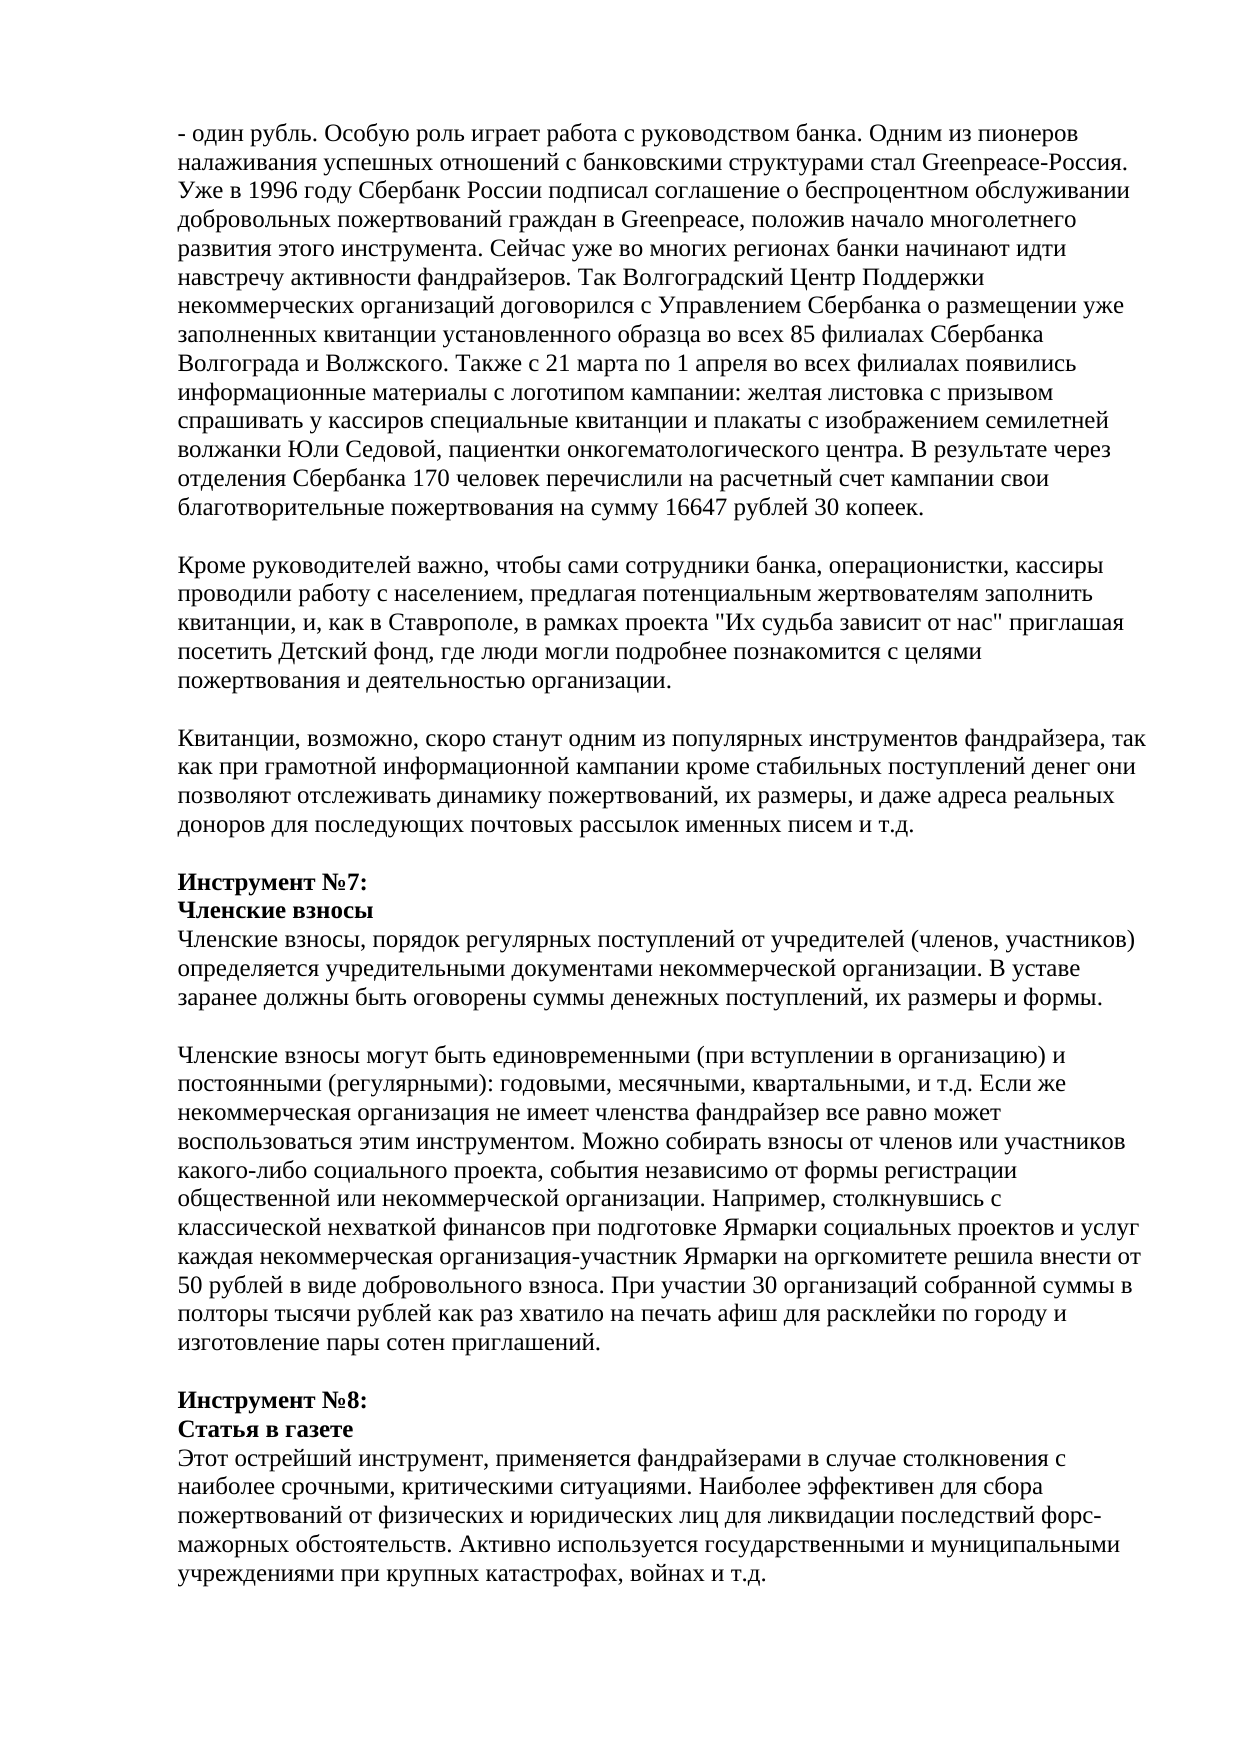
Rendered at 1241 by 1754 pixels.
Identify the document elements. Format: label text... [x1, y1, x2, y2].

text Инструмент №8: Статья в газете Этот острейший инструмент, применяется фандрайзерами в случае столкновения с наиболее срочными, критическими ситуациями. Наиболее эффективен для сбора пожертвований от физических и юридических лиц для ликвидации последствий форс-мажорных обстоятельств. Активно используется государственными и муниципальными учреждениями при крупных катастрофах, войнах и т.д. [177, 1385, 1152, 1586]
text Членские взносы могут быть единовременными (при вступлении в организацию) и постоянными (регулярными): годовыми, месячными, квартальными, и т.д. Если же некоммерческая организация не имеет членства фандрайзер все равно может воспользоваться этим инструментом. Можно собирать взносы от членов или участников какого-либо социального проекта, события независимо от формы регистрации общественной или некоммерческой организации. Например, столкнувшись с классической нехваткой финансов при подготовке Ярмарки социальных проектов и услуг каждая некоммерческая организация-участник Ярмарки на оргкомитете решила внести от 50 рублей в виде добровольного взноса. При участии 30 организаций собранной суммы в полторы тысячи рублей как раз хватило на печать афиш для расклейки по городу и изготовление пары сотен приглашений. [177, 1040, 1152, 1356]
text Квитанции, возможно, скоро станут одним из популярных инструментов фандрайзера, так как при грамотной информационной кампании кроме стабильных поступлений денег они позволяют отслеживать динамику пожертвований, их размеры, и даже адреса реальных доноров для последующих почтовых рассылок именных писем и т.д. [177, 723, 1152, 838]
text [177, 118, 1152, 521]
text Инструмент №7: Членские взносы Членские взносы, порядок регулярных поступлений от учредителей (членов, участников) определяется учредительными документами некоммерческой организации. В уставе заранее должны быть оговорены суммы денежных поступлений, их размеры и формы. [177, 867, 1152, 1011]
text Кроме руководителей важно, чтобы сами сотрудники банка, операционистки, кассиры проводили работу с населением, предлагая потенциальным жертвователям заполнить квитанции, и, как в Ставрополе, в рамках проекта "Их судьба зависит от нас" приглашая посетить Детский фонд, где люди могли подробнее познакомится с целями пожертвования и деятельностью организации. [177, 550, 1152, 693]
